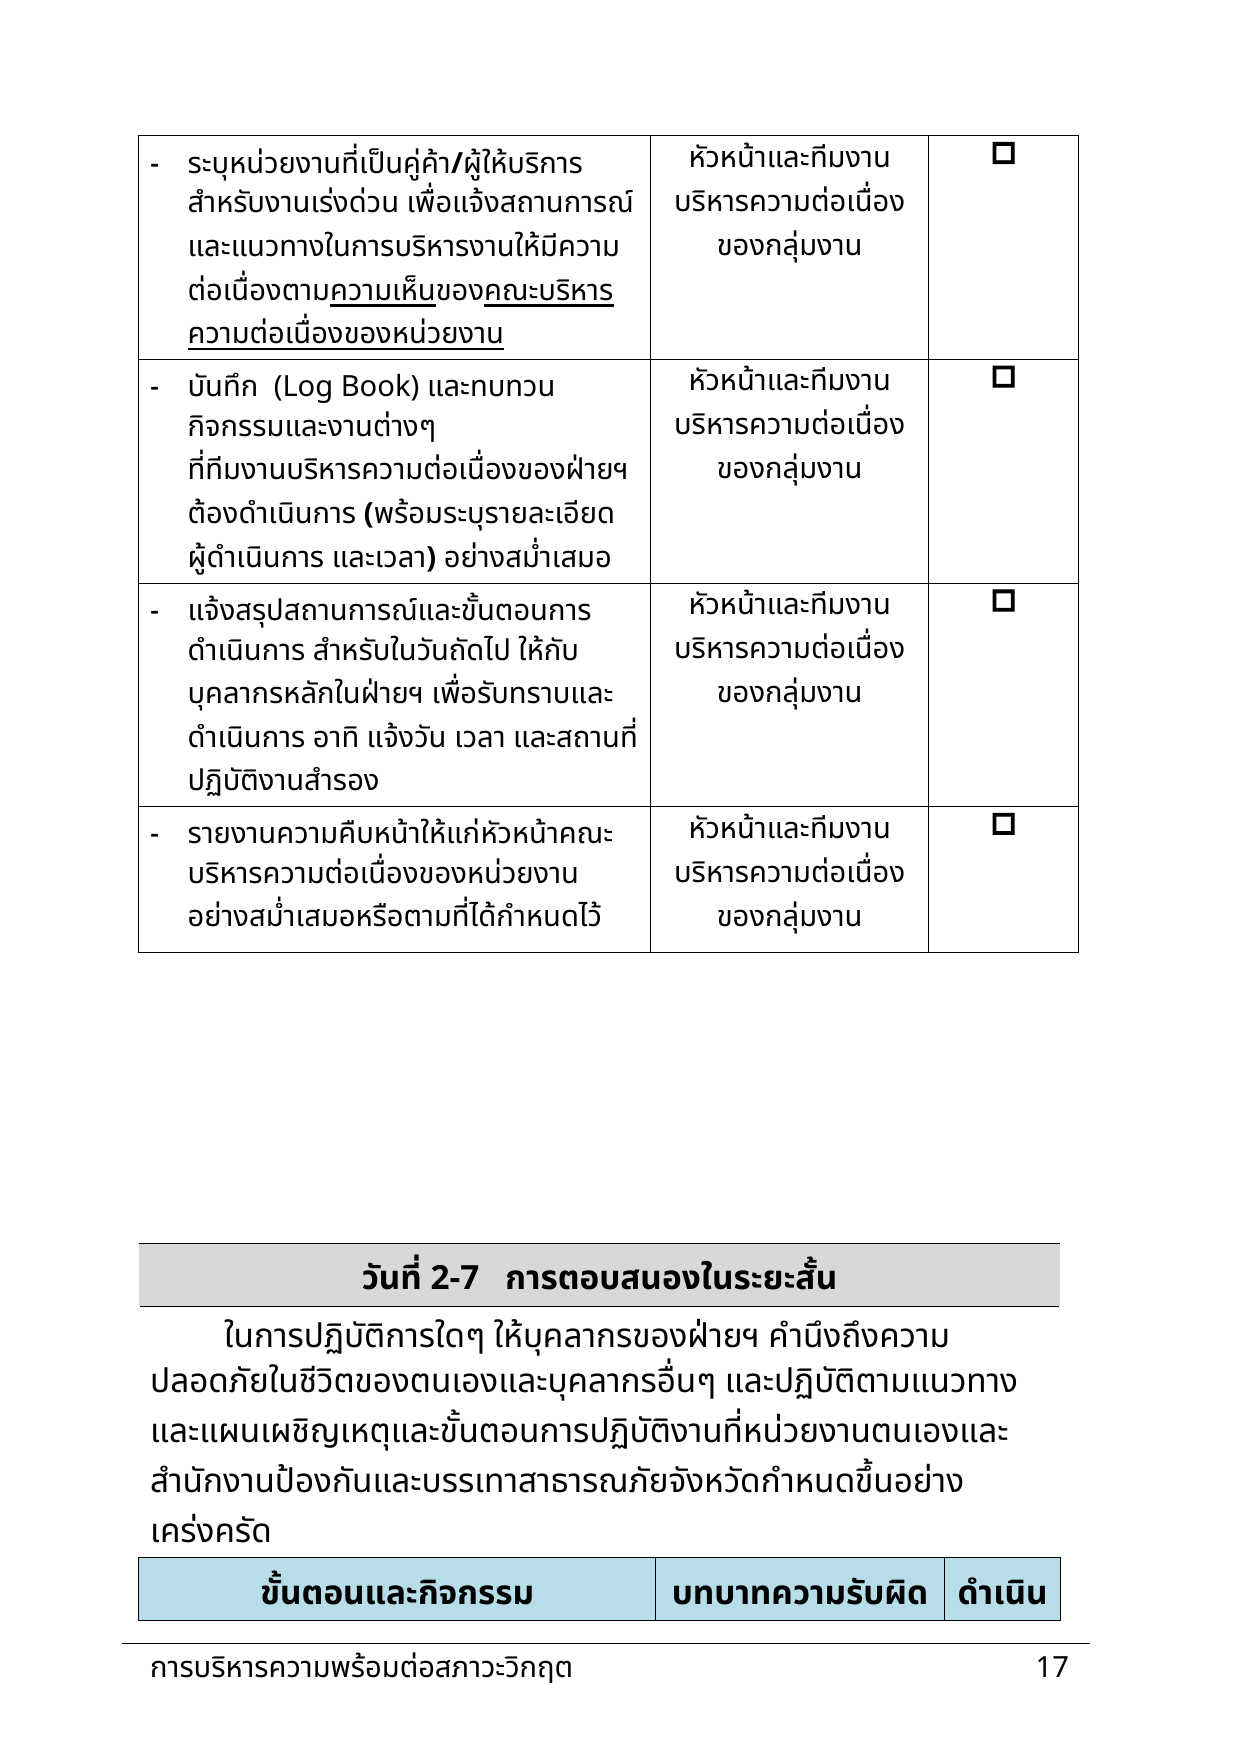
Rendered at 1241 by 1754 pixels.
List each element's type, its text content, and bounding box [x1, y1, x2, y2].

table_cell [929, 136, 1078, 359]
table_cell ดำเนินการ แล้วเสร็จ [945, 1558, 1060, 1620]
table_cell บทบาทความรับผิดชอบ [656, 1558, 944, 1620]
table_cell [929, 807, 1078, 952]
table_cell ในการปฏิบัติการใดๆ ให้บุคลากรของฝ่ายฯ คำนึงถึงความปลอดภัยในชีวิตของตนเองและบุคลากรอื่นๆ และปฏิบัติตามแนวทางและแผนเผชิญเหตุและขั้นตอนการปฏิบัติงานที่หน่วยงานตนเองและสำนักงานป้องกันและบรรเทาสาธารณภัยจังหวัดกำหนดขึ้นอย่างเคร่งครัด [139, 1306, 1060, 1557]
table_cell [929, 584, 1078, 806]
table_header วันที่ 2-7 การตอบสนองในระยะสั้น [139, 1244, 1060, 1306]
table_cell ขั้นตอนและกิจกรรม [139, 1558, 655, 1620]
table_cell หัวหน้าและทีมงานบริหารความต่อเนื่องของกลุ่มงาน [651, 360, 928, 583]
table_cell หัวหน้าและทีมงานบริหารความต่อเนื่องของกลุ่มงาน [651, 584, 928, 806]
table_cell บันทึก (Log Book) และทบทวนกิจกรรมและงานต่างๆ ที่ทีมงานบริหารความต่อเนื่องของฝ่ายฯ ต้องดำเนินการ (พร้อมระบุรายละเอียด ผู้ดำเนินการ และเวลา) อย่างสม่ำเสมอ [139, 360, 650, 583]
table_cell หัวหน้าและทีมงานบริหารความต่อเนื่องของกลุ่มงาน [651, 807, 928, 952]
table_cell [929, 360, 1078, 583]
table_cell ระบุหน่วยงานที่เป็นคู่ค้า/ผู้ให้บริการสำหรับงานเร่งด่วน เพื่อแจ้งสถานการณ์และแนวทางในการบริหารงานให้มีความต่อเนื่องตามความเห็นของคณะบริหารความต่อเนื่องของหน่วยงาน [139, 136, 650, 359]
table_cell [651, 136, 928, 359]
table_cell รายงานความคืบหน้าให้แก่หัวหน้าคณะบริหารความต่อเนื่องของหน่วยงานอย่างสม่ำเสมอหรือตามที่ได้กำหนดไว้ [139, 807, 650, 952]
table_cell แจ้งสรุปสถานการณ์และขั้นตอนการดำเนินการ สำหรับในวันถัดไป ให้กับบุคลากรหลักในฝ่ายฯ เพื่อรับทราบและดำเนินการ อาทิ แจ้งวัน เวลา และสถานที่ปฏิบัติงานสำรอง [139, 584, 650, 806]
